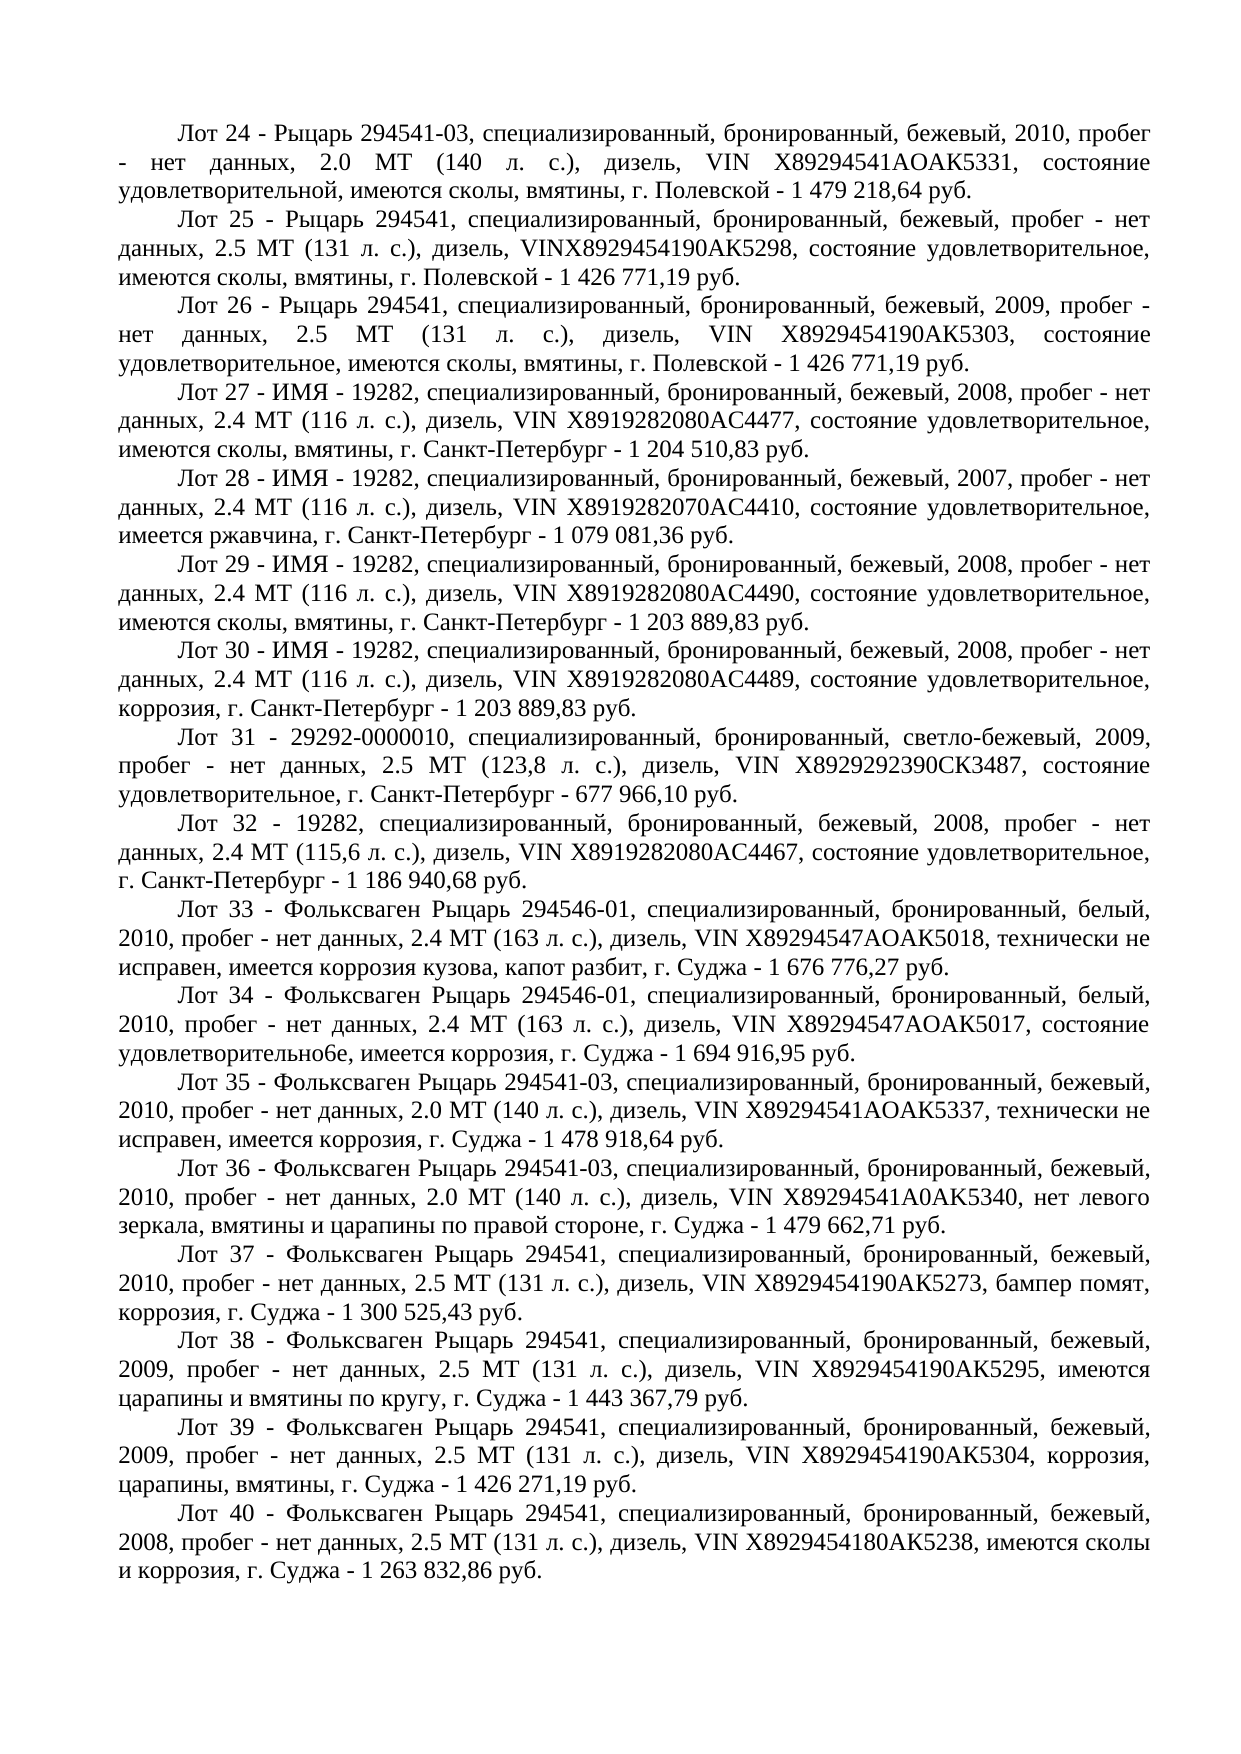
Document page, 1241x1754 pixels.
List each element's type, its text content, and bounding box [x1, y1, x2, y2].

text Лот 24 - Рыцарь 294541-03, специализированный, бронированный, бежевый, 2010, пробег - нет данных, 2.0 МТ (140 л. с.), дизель, VIN Х89294541АОАК5331, состояние удовлетворительной, имеются сколы, вмятины, г. Полевской - 1 479 218,64 руб. [118, 118, 1151, 204]
text Лот 27 - ИМЯ - 19282, специализированный, бронированный, бежевый, 2008, пробег - нет данных, 2.4 МТ (116 л. с.), дизель, VIN Х8919282080АС4477, состояние удовлетворительное, имеются сколы, вмятины, г. Санкт-Петербург - 1 204 510,83 руб. [118, 377, 1151, 463]
text Лот 26 - Рыцарь 294541, специализированный, бронированный, бежевый, 2009, пробег - нет данных, 2.5 МТ (131 л. с.), дизель, VIN Х8929454190АК5303, состояние удовлетворительное, имеются сколы, вмятины, г. Полевской - 1 426 771,19 руб. [118, 291, 1151, 377]
text Лот 33 - Фольксваген Рыцарь 294546-01, специализированный, бронированный, белый, 2010, пробег - нет данных, 2.4 МТ (163 л. с.), дизель, VIN Х89294547АОАК5018, технически не исправен, имеется коррозия кузова, капот разбит, г. Суджа - 1 676 776,27 руб. [118, 894, 1151, 981]
text Лот 32 - 19282, специализированный, бронированный, бежевый, 2008, пробег - нет данных, 2.4 МТ (115,6 л. с.), дизель, VIN Х8919282080АС4467, состояние удовлетворительное, г. Санкт-Петербург - 1 186 940,68 руб. [118, 808, 1151, 894]
text Лот 35 - Фольксваген Рыцарь 294541-03, специализированный, бронированный, бежевый, 2010, пробег - нет данных, 2.0 МТ (140 л. с.), дизель, VIN Х89294541АОАК5337, технически не исправен, имеется коррозия, г. Суджа - 1 478 918,64 руб. [118, 1067, 1151, 1153]
text Лот 25 - Рыцарь 294541, специализированный, бронированный, бежевый, пробег - нет данных, 2.5 МТ (131 л. с.), дизель, VINХ8929454190АК5298, состояние удовлетворительное, имеются сколы, вмятины, г. Полевской - 1 426 771,19 руб. [118, 204, 1151, 291]
text Лот 29 - ИМЯ - 19282, специализированный, бронированный, бежевый, 2008, пробег - нет данных, 2.4 МТ (116 л. с.), дизель, VIN Х8919282080АС4490, состояние удовлетворительное, имеются сколы, вмятины, г. Санкт-Петербург - 1 203 889,83 руб. [118, 549, 1151, 636]
text Лот 31 - 29292-0000010, специализированный, бронированный, светло-бежевый, 2009, пробег - нет данных, 2.5 МТ (123,8 л. с.), дизель, VIN Х8929292390СК3487, состояние удовлетворительное, г. Санкт-Петербург - 677 966,10 руб. [118, 722, 1151, 808]
text Лот 37 - Фольксваген Рыцарь 294541, специализированный, бронированный, бежевый, 2010, пробег - нет данных, 2.5 МТ (131 л. с.), дизель, VIN Х8929454190АК5273, бампер помят, коррозия, г. Суджа - 1 300 525,43 руб. [118, 1239, 1151, 1326]
text Лот 34 - Фольксваген Рыцарь 294546-01, специализированный, бронированный, белый, 2010, пробег - нет данных, 2.4 МТ (163 л. с.), дизель, VIN Х89294547АОАК5017, состояние удовлетворительно6е, имеется коррозия, г. Суджа - 1 694 916,95 руб. [118, 981, 1151, 1067]
text Лот 36 - Фольксваген Рыцарь 294541-03, специализированный, бронированный, бежевый, 2010, пробег - нет данных, 2.0 МТ (140 л. с.), дизель, VIN X89294541A0AK5340, нет левого зеркала, вмятины и царапины по правой стороне, г. Суджа - 1 479 662,71 руб. [118, 1153, 1151, 1239]
text Лот 40 - Фольксваген Рыцарь 294541, специализированный, бронированный, бежевый, 2008, пробег - нет данных, 2.5 МТ (131 л. с.), дизель, VIN Х8929454180АК5238, имеются сколы и коррозия, г. Суджа - 1 263 832,86 руб. [118, 1498, 1151, 1584]
text Лот 30 - ИМЯ - 19282, специализированный, бронированный, бежевый, 2008, пробег - нет данных, 2.4 МТ (116 л. с.), дизель, VIN Х8919282080АС4489, состояние удовлетворительное, коррозия, г. Санкт-Петербург - 1 203 889,83 руб. [118, 636, 1151, 722]
text Лот 39 - Фольксваген Рыцарь 294541, специализированный, бронированный, бежевый, 2009, пробег - нет данных, 2.5 МТ (131 л. с.), дизель, VIN Х8929454190АК5304, коррозия, царапины, вмятины, г. Суджа - 1 426 271,19 руб. [118, 1412, 1151, 1498]
text Лот 28 - ИМЯ - 19282, специализированный, бронированный, бежевый, 2007, пробег - нет данных, 2.4 МТ (116 л. с.), дизель, VIN X8919282070AC4410, состояние удовлетворительное, имеется ржавчина, г. Санкт-Петербург - 1 079 081,36 руб. [118, 463, 1151, 549]
text Лот 38 - Фольксваген Рыцарь 294541, специализированный, бронированный, бежевый, 2009, пробег - нет данных, 2.5 МТ (131 л. с.), дизель, VIN Х8929454190АК5295, имеются царапины и вмятины по кругу, г. Суджа - 1 443 367,79 руб. [118, 1326, 1151, 1412]
